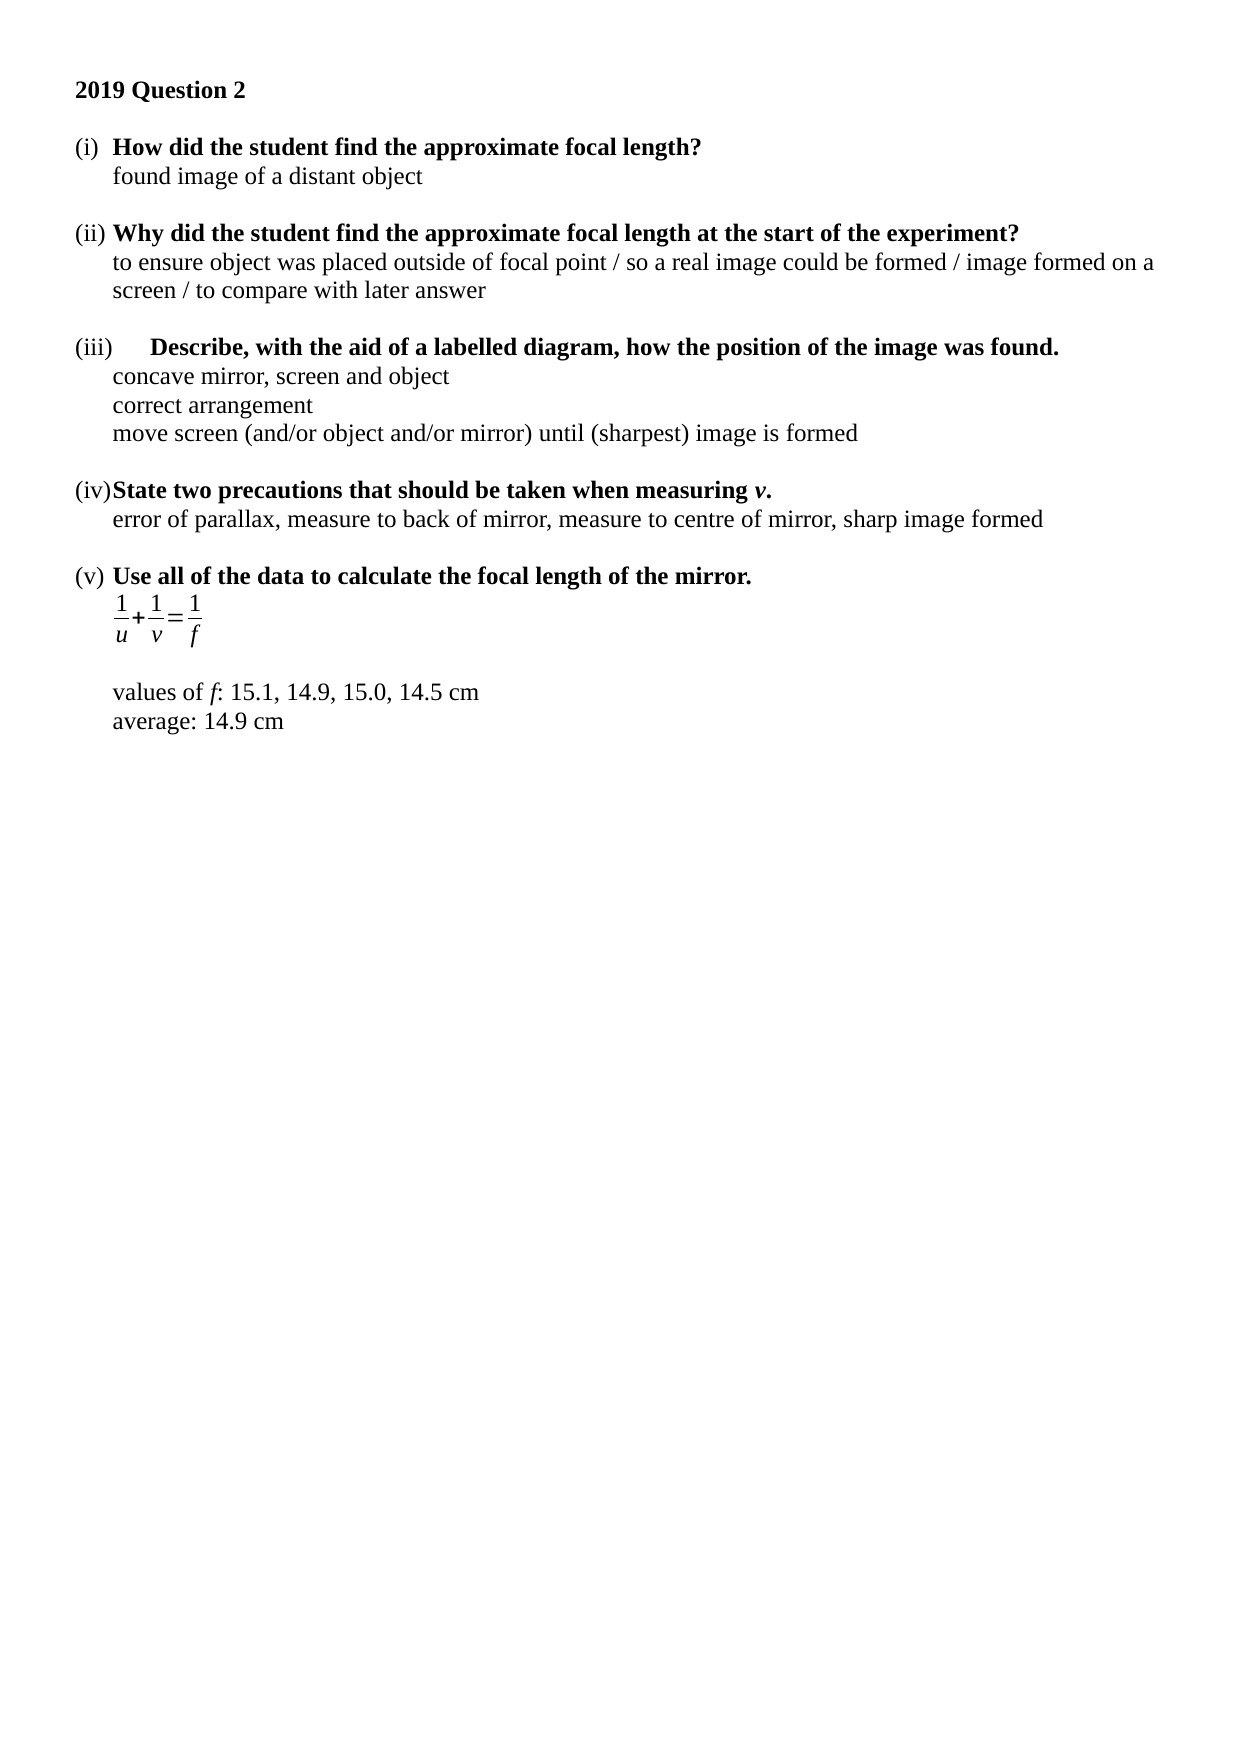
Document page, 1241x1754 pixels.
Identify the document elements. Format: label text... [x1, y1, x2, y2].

list Use all of the data to calculate the focal length of the mirror. [75, 561, 1165, 648]
list How did the student find the approximate focal length? found image of a distant object [75, 132, 1165, 218]
list State two precautions that should be taken when measuring v. error of parallax, measure to back of mirror, measure to centre of mirror, sharp image formed [75, 475, 1165, 561]
text correct arrangement [112, 390, 1165, 418]
text 2019 Question 2 [75, 75, 1165, 104]
text move screen (and/or object and/or mirror) until (sharpest) image is formed [112, 418, 1165, 475]
text average: 14.9 cm [112, 706, 1165, 763]
list Why did the student find the approximate focal length at the start of the experiment? to ensure object was placed outside of focal point / so a real image could be formed / image formed on a screen / to compare with later answer [75, 218, 1165, 332]
list Describe, with the aid of a labelled diagram, how the position of the image was found. concave mirror, screen and object [75, 332, 1165, 390]
text values of f: 15.1, 14.9, 15.0, 14.5 cm [112, 677, 1165, 706]
